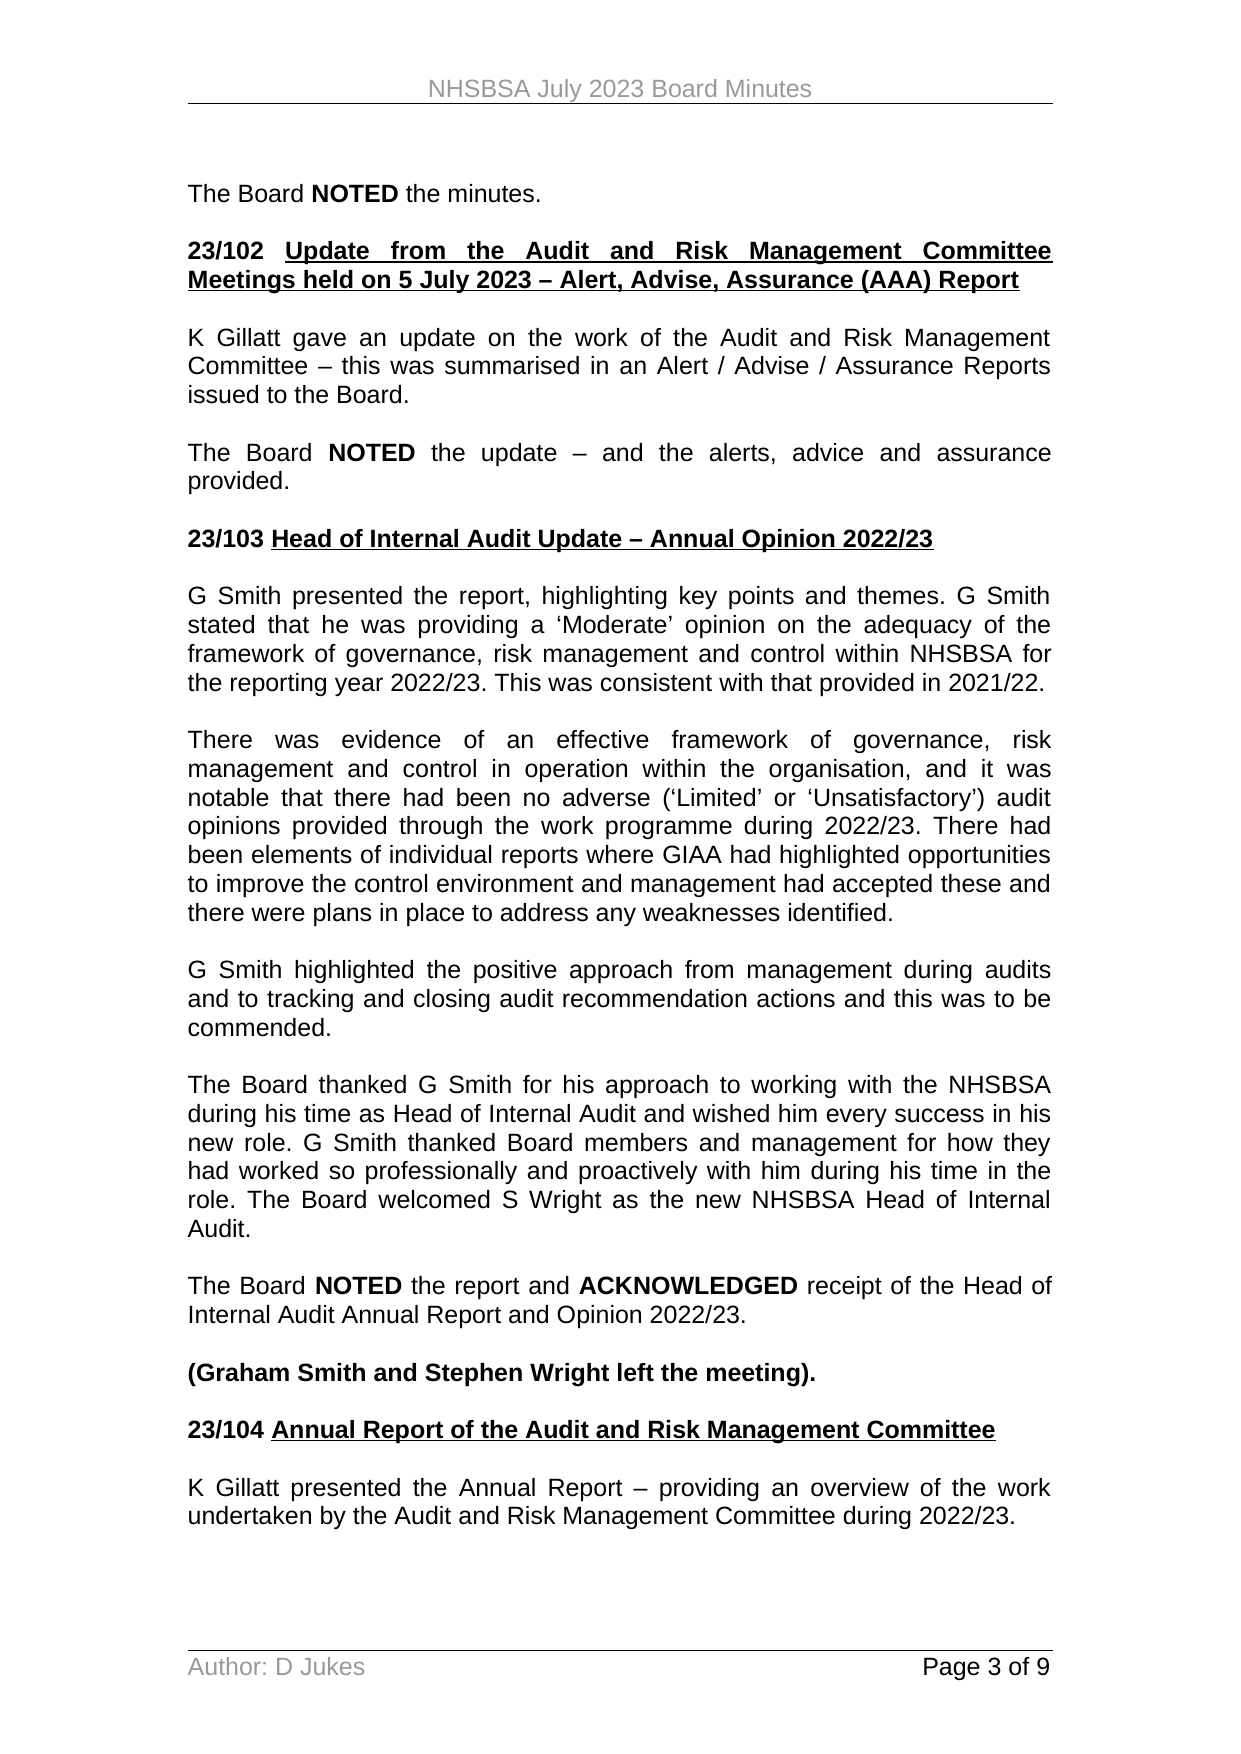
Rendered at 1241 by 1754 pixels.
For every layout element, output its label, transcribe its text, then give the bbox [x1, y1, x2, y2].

text 23/104 Annual Report of the Audit and Risk Management Committee [187, 1415, 1053, 1444]
text K Gillatt presented the Annual Report – providing an overview of the work undertaken by the Audit and Risk Management Committee during 2022/23. [187, 1472, 1053, 1530]
text The Board thanked G Smith for his approach to working with the NHSBSA during his time as Head of Internal Audit and wished him every success in his new role. G Smith thanked Board members and management for how they had worked so professionally and proactively with him during his time in the role. The Board welcomed S Wright as the new NHSBSA Head of Internal Audit. [187, 1070, 1053, 1242]
text 23/102 Update from the Audit and Risk Management Committee Meetings held on 5 July 2023 – Alert, Advise, Assurance (AAA) Report [187, 236, 1053, 294]
text The Board NOTED the report and ACKNOWLEDGED receipt of the Head of Internal Audit Annual Report and Opinion 2022/23. [187, 1271, 1053, 1329]
text The Board NOTED the minutes. [187, 179, 1053, 207]
text G Smith presented the report, highlighting key points and themes. G Smith stated that he was providing a ‘Moderate’ opinion on the adequacy of the framework of governance, risk management and control within NHSBSA for the reporting year 2022/23. This was consistent with that provided in 2021/22. [187, 581, 1053, 696]
text (Graham Smith and Stephen Wright left the meeting). [187, 1357, 1053, 1386]
text The Board NOTED the update – and the alerts, advice and assurance provided. [187, 437, 1053, 495]
text K Gillatt gave an update on the work of the Audit and Risk Management Committee – this was summarised in an Alert / Advise / Assurance Reports issued to the Board. [187, 322, 1053, 409]
text G Smith highlighted the positive approach from management during audits and to tracking and closing audit recommendation actions and this was to be commended. [187, 955, 1053, 1041]
text 23/103 Head of Internal Audit Update – Annual Opinion 2022/23 [187, 524, 1053, 552]
text There was evidence of an effective framework of governance, risk management and control in operation within the organisation, and it was notable that there had been no adverse (‘Limited’ or ‘Unsatisfactory’) audit opinions provided through the work programme during 2022/23. There had been elements of individual reports where GIAA had highlighted opportunities to improve the control environment and management had accepted these and there were plans in place to address any weaknesses identified. [187, 725, 1053, 926]
